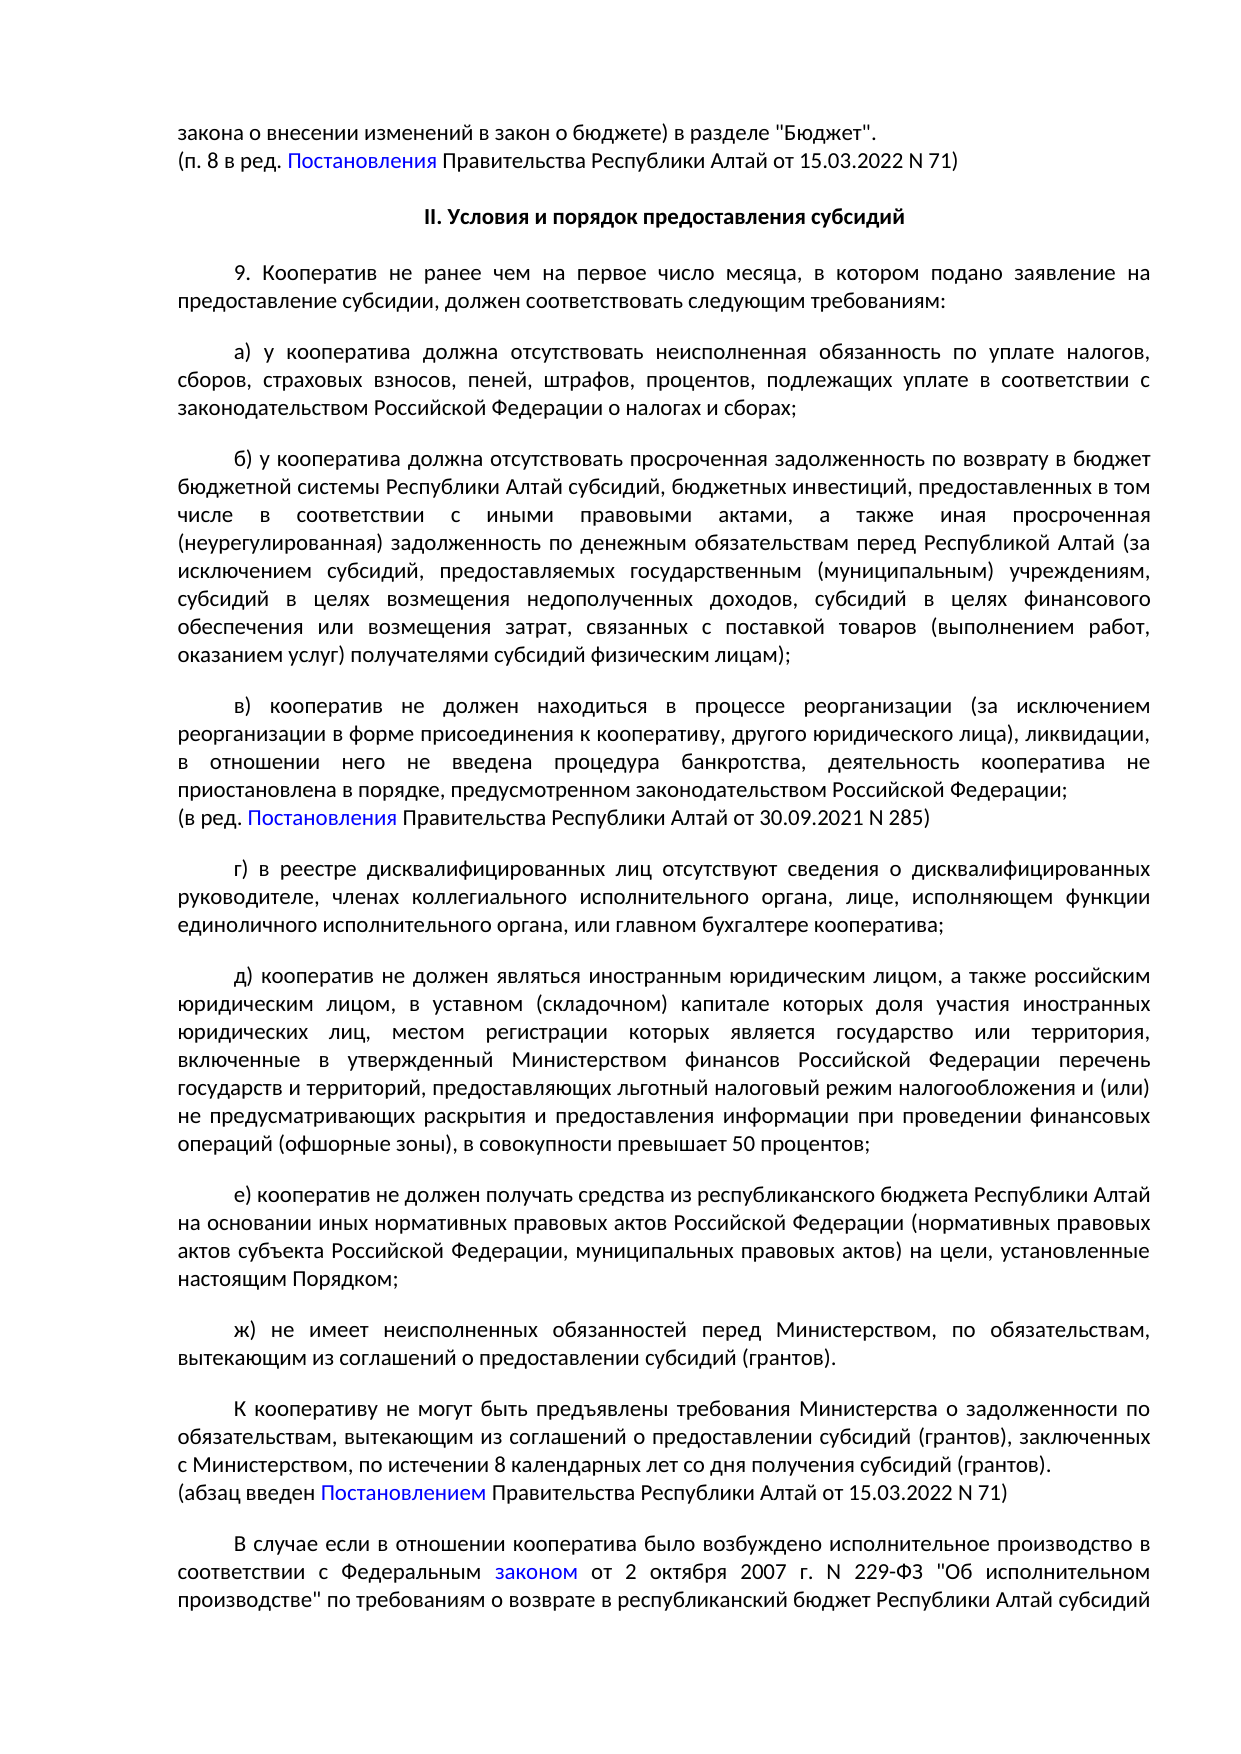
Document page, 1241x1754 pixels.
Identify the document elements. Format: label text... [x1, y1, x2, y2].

text д) кооператив не должен являться иностранным юридическим лицом, а также российским юридическим лицом, в уставном (складочном) капитале которых доля участия иностранных юридических лиц, местом регистрации которых является государство или территория, включенные в утвержденный Министерством финансов Российской Федерации перечень государств и территорий, предоставляющих льготный налоговый режим налогообложения и (или) не предусматривающих раскрытия и предоставления информации при проведении финансовых операций (офшорные зоны), в совокупности превышает 50 процентов; [177, 961, 1152, 1157]
text ж) не имеет неисполненных обязанностей перед Министерством, по обязательствам, вытекающим из соглашений о предоставлении субсидий (грантов). [177, 1315, 1152, 1371]
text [177, 118, 1152, 146]
text а) у кооператива должна отсутствовать неисполненная обязанность по уплате налогов, сборов, страховых взносов, пеней, штрафов, процентов, подлежащих уплате в соответствии с законодательством Российской Федерации о налогах и сборах; [177, 337, 1152, 421]
text К кооперативу не могут быть предъявлены требования Министерства о задолженности по обязательствам, вытекающим из соглашений о предоставлении субсидий (грантов), заключенных с Министерством, по истечении 8 календарных лет со дня получения субсидий (грантов). [177, 1394, 1152, 1478]
text б) у кооператива должна отсутствовать просроченная задолженность по возврату в бюджет бюджетной системы Республики Алтай субсидий, бюджетных инвестиций, предоставленных в том числе в соответствии с иными правовыми актами, а также иная просроченная (неурегулированная) задолженность по денежным обязательствам перед Республикой Алтай (за исключением субсидий, предоставляемых государственным (муниципальным) учреждениям, субсидий в целях возмещения недополученных доходов, субсидий в целях финансового обеспечения или возмещения затрат, связанных с поставкой товаров (выполнением работ, оказанием услуг) получателями субсидий физическим лицам); [177, 444, 1152, 668]
text 9. Кооператив не ранее чем на первое число месяца, в котором подано заявление на предоставление субсидии, должен соответствовать следующим требованиям: [177, 258, 1152, 314]
text (п. 8 в ред. Постановления Правительства Республики Алтай от 15.03.2022 N 71) [177, 146, 1152, 174]
text (в ред. Постановления Правительства Республики Алтай от 30.09.2021 N 285) [177, 803, 1152, 831]
text г) в реестре дисквалифицированных лиц отсутствуют сведения о дисквалифицированных руководителе, членах коллегиального исполнительного органа, лице, исполняющем функции единоличного исполнительного органа, или главном бухгалтере кооператива; [177, 854, 1152, 938]
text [177, 1529, 1152, 1613]
text е) кооператив не должен получать средства из республиканского бюджета Республики Алтай на основании иных нормативных правовых актов Российской Федерации (нормативных правовых актов субъекта Российской Федерации, муниципальных правовых актов) на цели, установленные настоящим Порядком; [177, 1180, 1152, 1292]
title II. Условия и порядок предоставления субсидий [177, 202, 1152, 230]
text в) кооператив не должен находиться в процессе реорганизации (за исключением реорганизации в форме присоединения к кооперативу, другого юридического лица), ликвидации, в отношении него не введена процедура банкротства, деятельность кооператива не приостановлена в порядке, предусмотренном законодательством Российской Федерации; [177, 691, 1152, 803]
text (абзац введен Постановлением Правительства Республики Алтай от 15.03.2022 N 71) [177, 1478, 1152, 1506]
